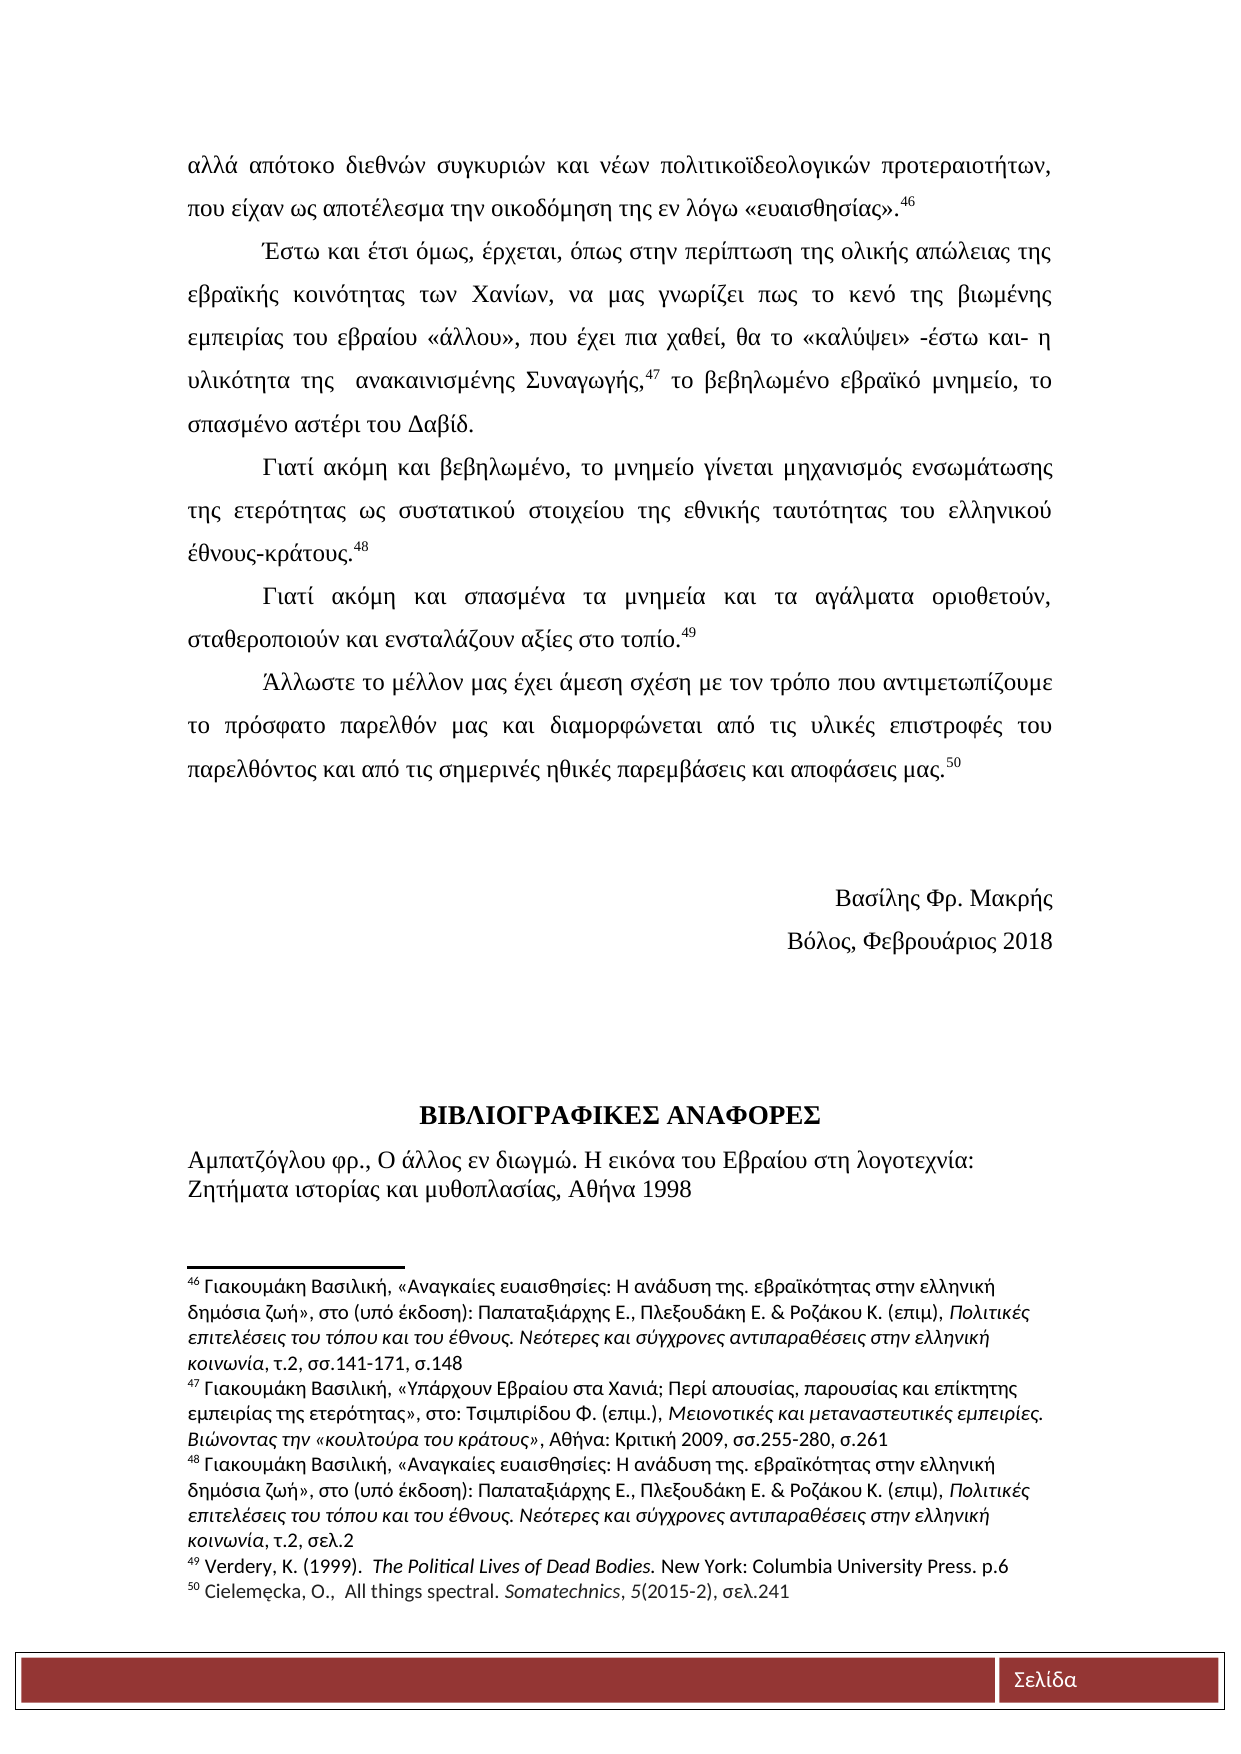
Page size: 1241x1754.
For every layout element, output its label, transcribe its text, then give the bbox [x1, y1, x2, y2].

text Έστω και έτσι όμως, έρχεται, όπως στην περίπτωση της ολικής απώλειας της εβραϊκής κοινότητας των Χανίων, να μας γνωρίζει πως το κενό της βιωμένης εμπειρίας του εβραίου «άλλου», που έχει πια χαθεί, θα το «καλύψει» -έστω και- η υλικότητα της ανακαινισμένης Συναγωγής, το βεβηλωμένο εβραϊκό μνημείο, το σπασμένο αστέρι του Δαβίδ. [187, 236, 1053, 437]
text Βασίλης Φρ. Μακρής [187, 883, 1053, 912]
text Βόλος, Φεβρουάριος 2018 [187, 926, 1053, 955]
text ΒΙΒΛΙΟΓΡΑΦΙΚΕΣ ΑΝΑΦΟΡΕΣ [187, 1099, 1053, 1130]
text Γιατί ακόμη και σπασμένα τα μνημεία και τα αγάλματα οριοθετούν, σταθεροποιούν και ενσταλάζουν αξίες στο τοπίο. [187, 581, 1053, 653]
text Από την άλλη, «αποκατάσταση» της εβραϊκής μνήμης στην Ελλάδα, όπως λέει και η Γιακουμάκη, δεν υπήρξε αποτέλεσμα γηγενών συνθηκών και αναγκών, αλλά απότοκο διεθνών συγκυριών και νέων πολιτικοϊδεολογικών προτεραιοτήτων, που είχαν ως αποτέλεσμα την οικοδόμηση της εν λόγω «ευαισθησίας». [187, 150, 1053, 222]
text Γιατί ακόμη και βεβηλωμένο, το μνημείο γίνεται μηχανισμός ενσωμάτωσης της ετερότητας ως συστατικού στοιχείου της εθνικής ταυτότητας του ελληνικού έθνους-κράτους. [187, 452, 1053, 567]
text Άλλωστε το μέλλον μας έχει άμεση σχέση με τον τρόπο που αντιμετωπίζουμε το πρόσφατο παρελθόν μας και διαμορφώνεται από τις υλικές επιστροφές του παρελθόντος και από τις σημερινές ηθικές παρεμβάσεις και αποφάσεις μας. [187, 667, 1053, 782]
text Αμπατζόγλου φρ., Ο άλλος εν διωγμώ. Η εικόνα του Εβραίου στη λογοτεχνία: Ζητήματα ιστορίας και μυθοπλασίας, Αθήνα 1998 [187, 1145, 1053, 1203]
